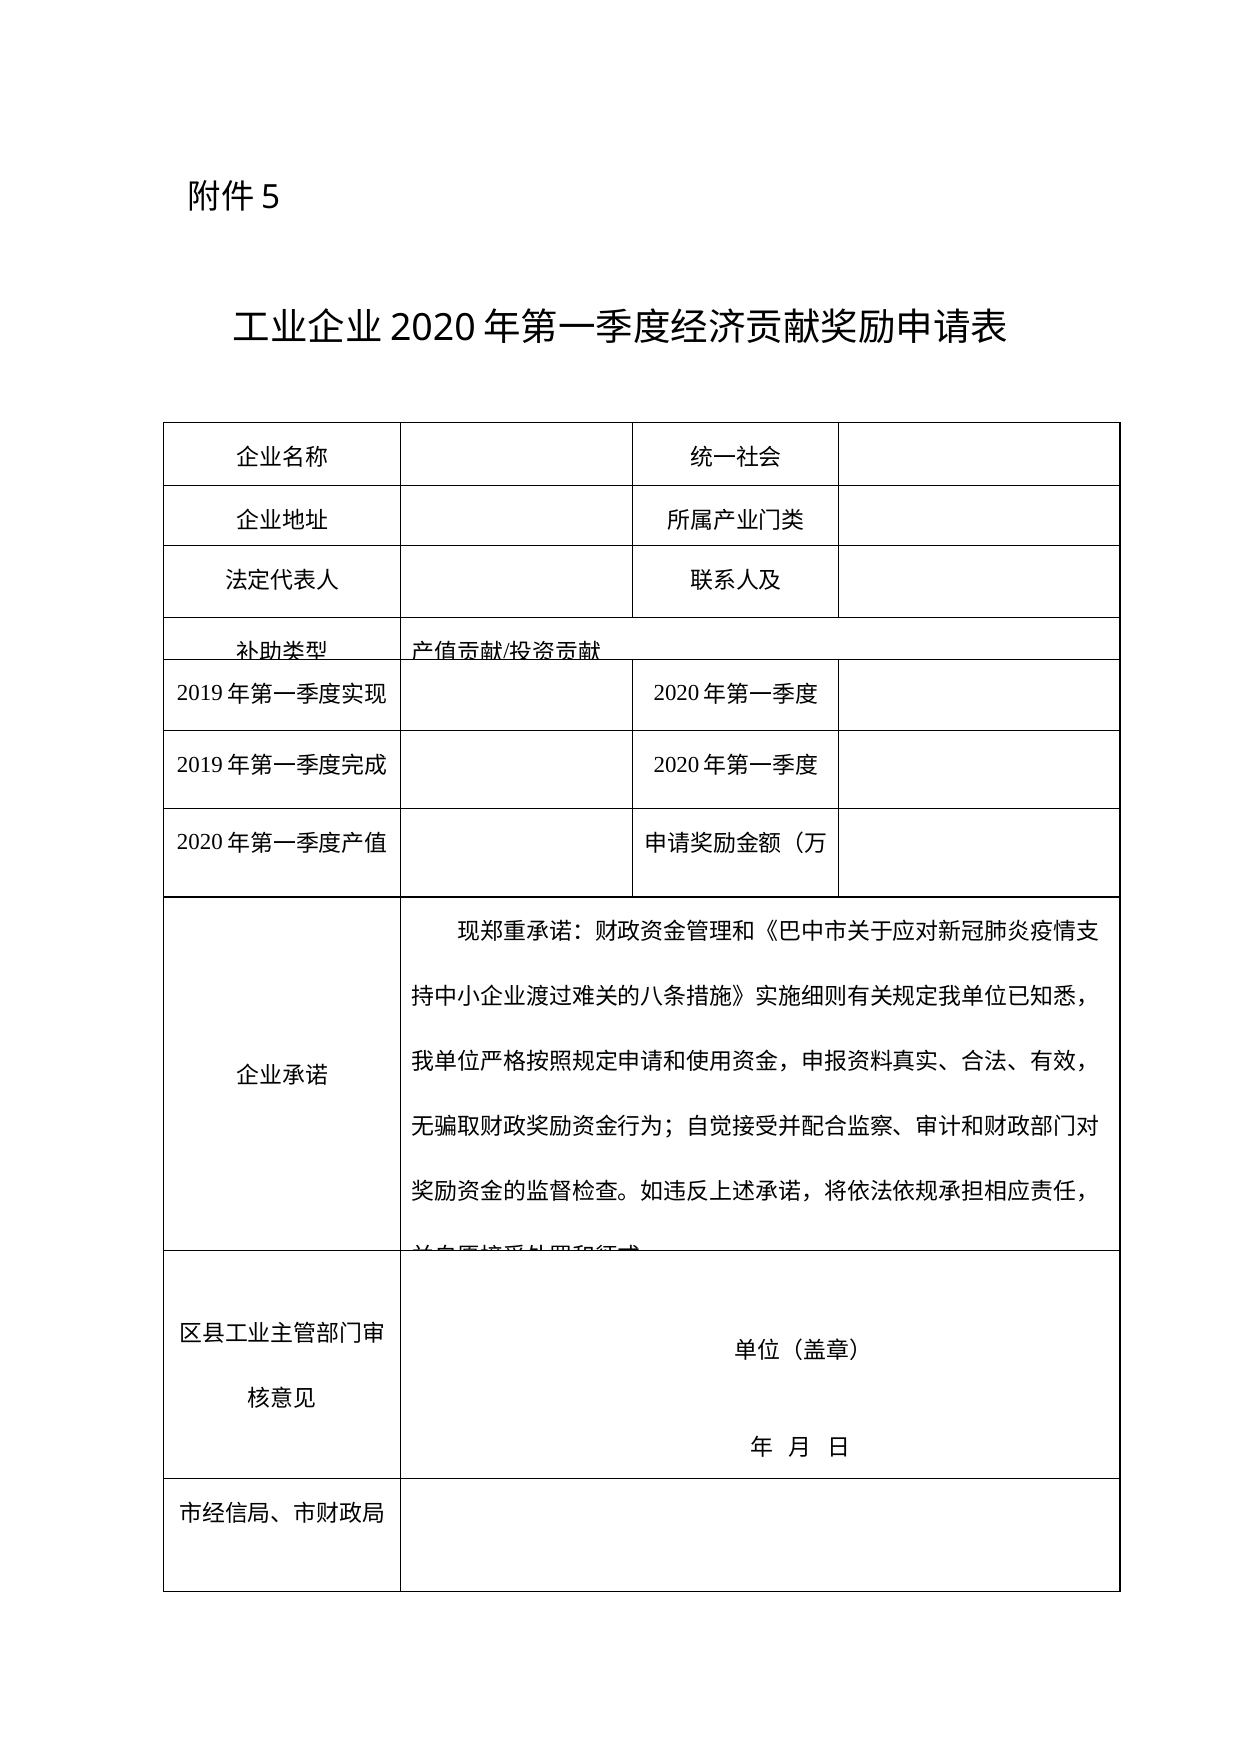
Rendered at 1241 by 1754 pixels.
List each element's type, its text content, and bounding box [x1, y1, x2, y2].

table_header 统一社会 信用代码 [633, 423, 838, 485]
table_cell 现郑重承诺：财政资金管理和《巴中市关于应对新冠肺炎疫情支持中小企业渡过难关的八条措施》实施细则有关规定我单位已知悉，我单位严格按照规定申请和使用资金，申报资料真实、合法、有效，无骗取财政奖励资金行为；自觉接受并配合监察、审计和财政部门对奖励资金的监督检查。如违反上述承诺，将依法依规承担相应责任，并自愿接受处罚和惩戒。 法人代表（签字）： 企业（盖章） 年 月 日 [401, 898, 1119, 1249]
table_cell [401, 731, 632, 808]
table_cell 市经信局、市财政局审核意见 [164, 1479, 400, 1591]
table_cell [401, 486, 632, 545]
table_cell [401, 809, 632, 896]
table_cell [401, 1479, 1119, 1591]
table_cell 2019年第一季度完成投资（万元） [164, 731, 400, 808]
table_cell [401, 660, 632, 730]
table_cell [839, 486, 1119, 545]
table_cell 补助类型 [164, 618, 400, 659]
table_cell [839, 731, 1119, 808]
table_cell 单位（盖章） 年 月 日 [401, 1251, 1119, 1478]
table_header 企业名称 [164, 423, 400, 485]
table_header [401, 423, 632, 485]
text 附件5 [187, 162, 1053, 227]
table_cell [839, 660, 1119, 730]
table_cell [401, 546, 632, 617]
table_cell 2020年第一季度完成投资（万元） [633, 731, 838, 808]
table_cell 联系人及 联系电话 [633, 546, 838, 617]
table_cell 2020年第一季度产值或投资在全市排名 [164, 809, 400, 896]
table_cell 法定代表人 及联系电话 [164, 546, 400, 617]
table_cell 所属产业门类 及对应条目 [633, 486, 838, 545]
table_header [839, 423, 1119, 485]
table_cell 申请奖励金额（万元） [633, 809, 838, 896]
table_cell 区县工业主管部门审核意见 [164, 1251, 400, 1478]
table_cell 企业地址 [164, 486, 400, 545]
table_cell [839, 809, 1119, 896]
table_cell 2019年第一季度实现产值（万元） [164, 660, 400, 730]
table_cell 企业承诺 [164, 898, 400, 1249]
table_cell 产值贡献/投资贡献 [401, 618, 1119, 659]
text 工业企业2020年第一季度经济贡献奖励申请表 [187, 292, 1053, 357]
table_cell [839, 546, 1119, 617]
table_cell 2020年第一季度实现产值（万元） [633, 660, 838, 730]
